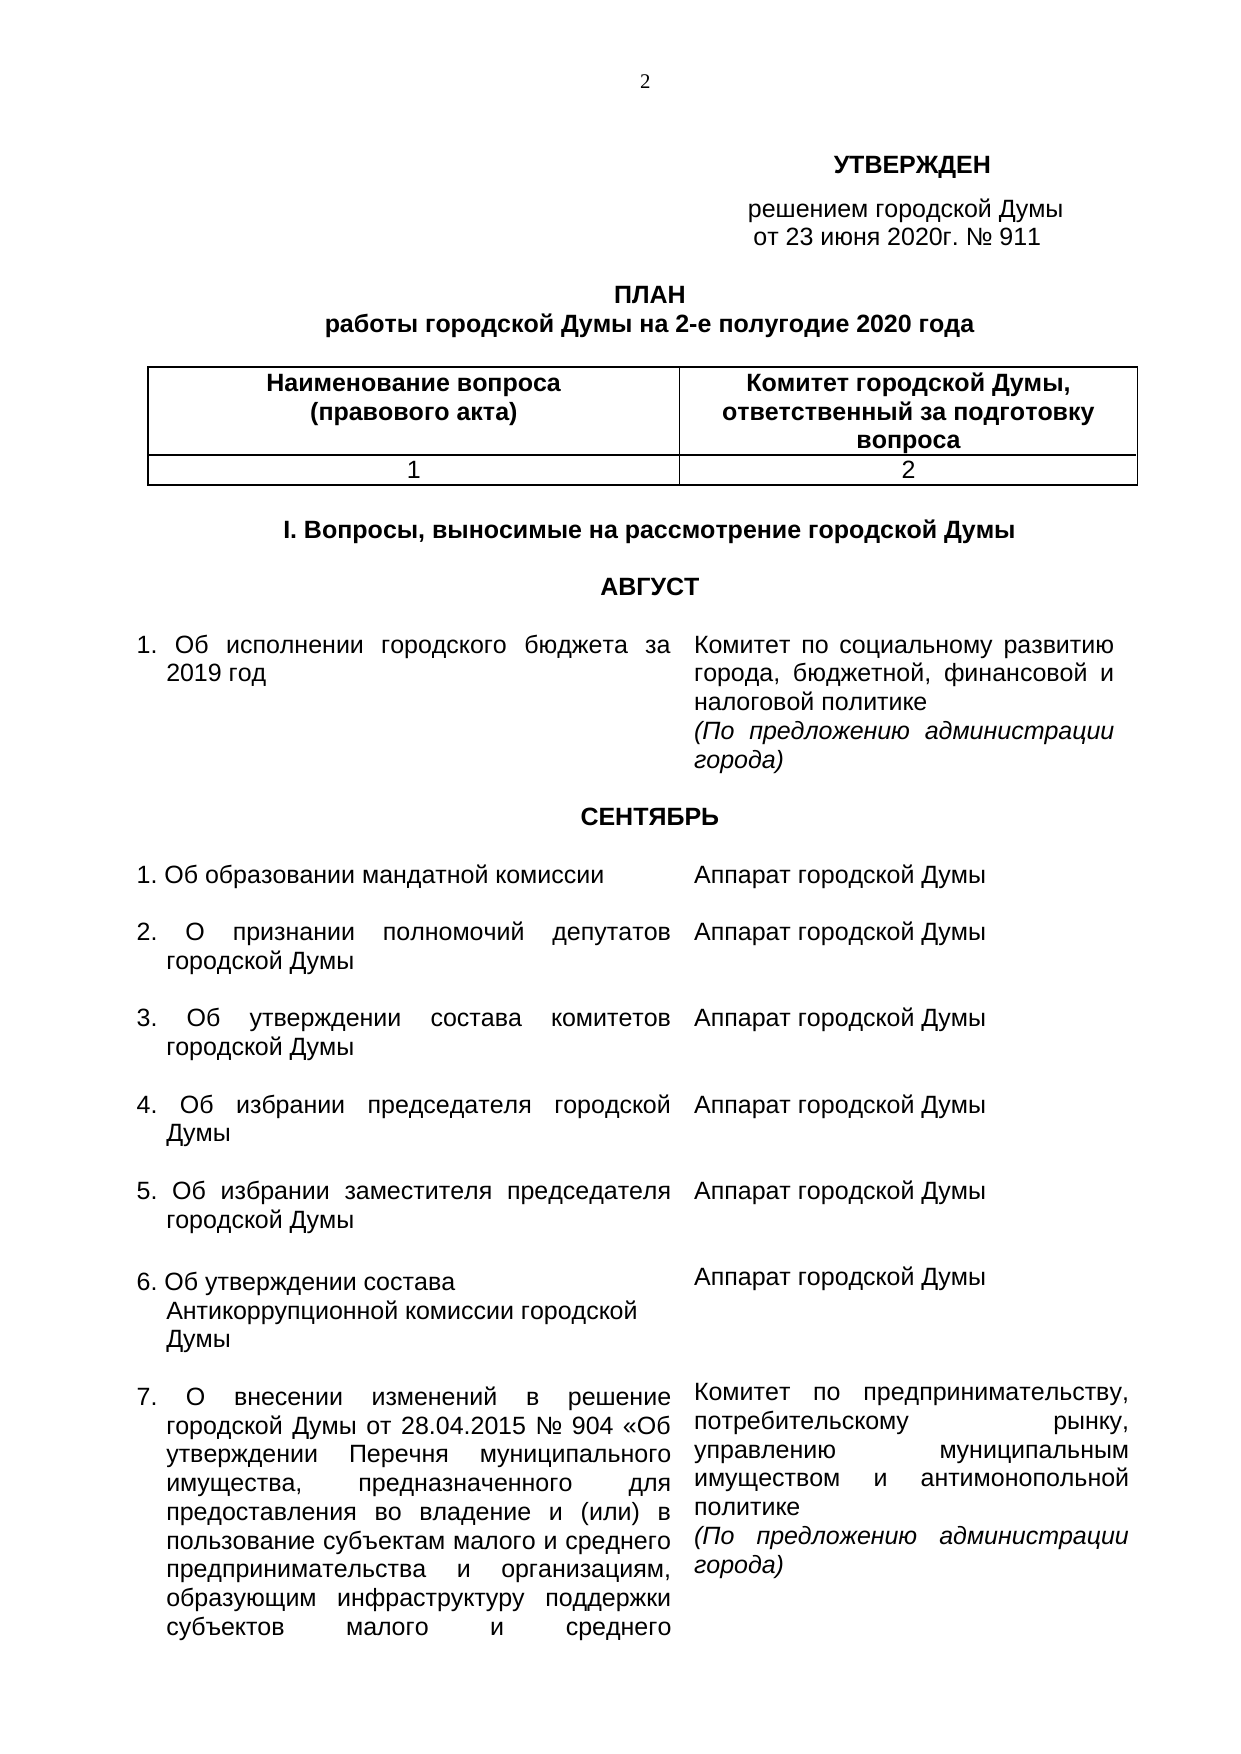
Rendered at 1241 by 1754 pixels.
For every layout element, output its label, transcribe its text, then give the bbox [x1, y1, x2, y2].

text СЕНТЯБРЬ [148, 802, 1152, 831]
text ПЛАН [148, 280, 1152, 309]
text УТВЕРЖДЕН [598, 151, 1152, 179]
text работы городской Думы на 2-е полугодие 2020 года [148, 309, 1152, 337]
table_cell 1 [149, 456, 679, 484]
table_cell 2 [680, 454, 1137, 484]
table_header Комитет по социальному развитию города, бюджетной, финансовой и налоговой политике (По предложению администрации города) [683, 630, 1126, 802]
text АВГУСТ [148, 572, 1152, 601]
table_header 1. Об исполнении городского бюджета за 2019 год [136, 630, 683, 802]
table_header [136, 860, 683, 1641]
table_header Комитет городской Думы, ответственный за подготовку вопроса [680, 368, 1137, 454]
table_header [683, 860, 1141, 1641]
text от 23 июня 2020г. № 911 [753, 222, 1152, 251]
text I. Вопросы, выносимые на рассмотрение городской Думы [148, 514, 1152, 543]
table_header Наименование вопроса (правового акта) [149, 368, 679, 454]
text решением городской Думы [598, 194, 1152, 222]
